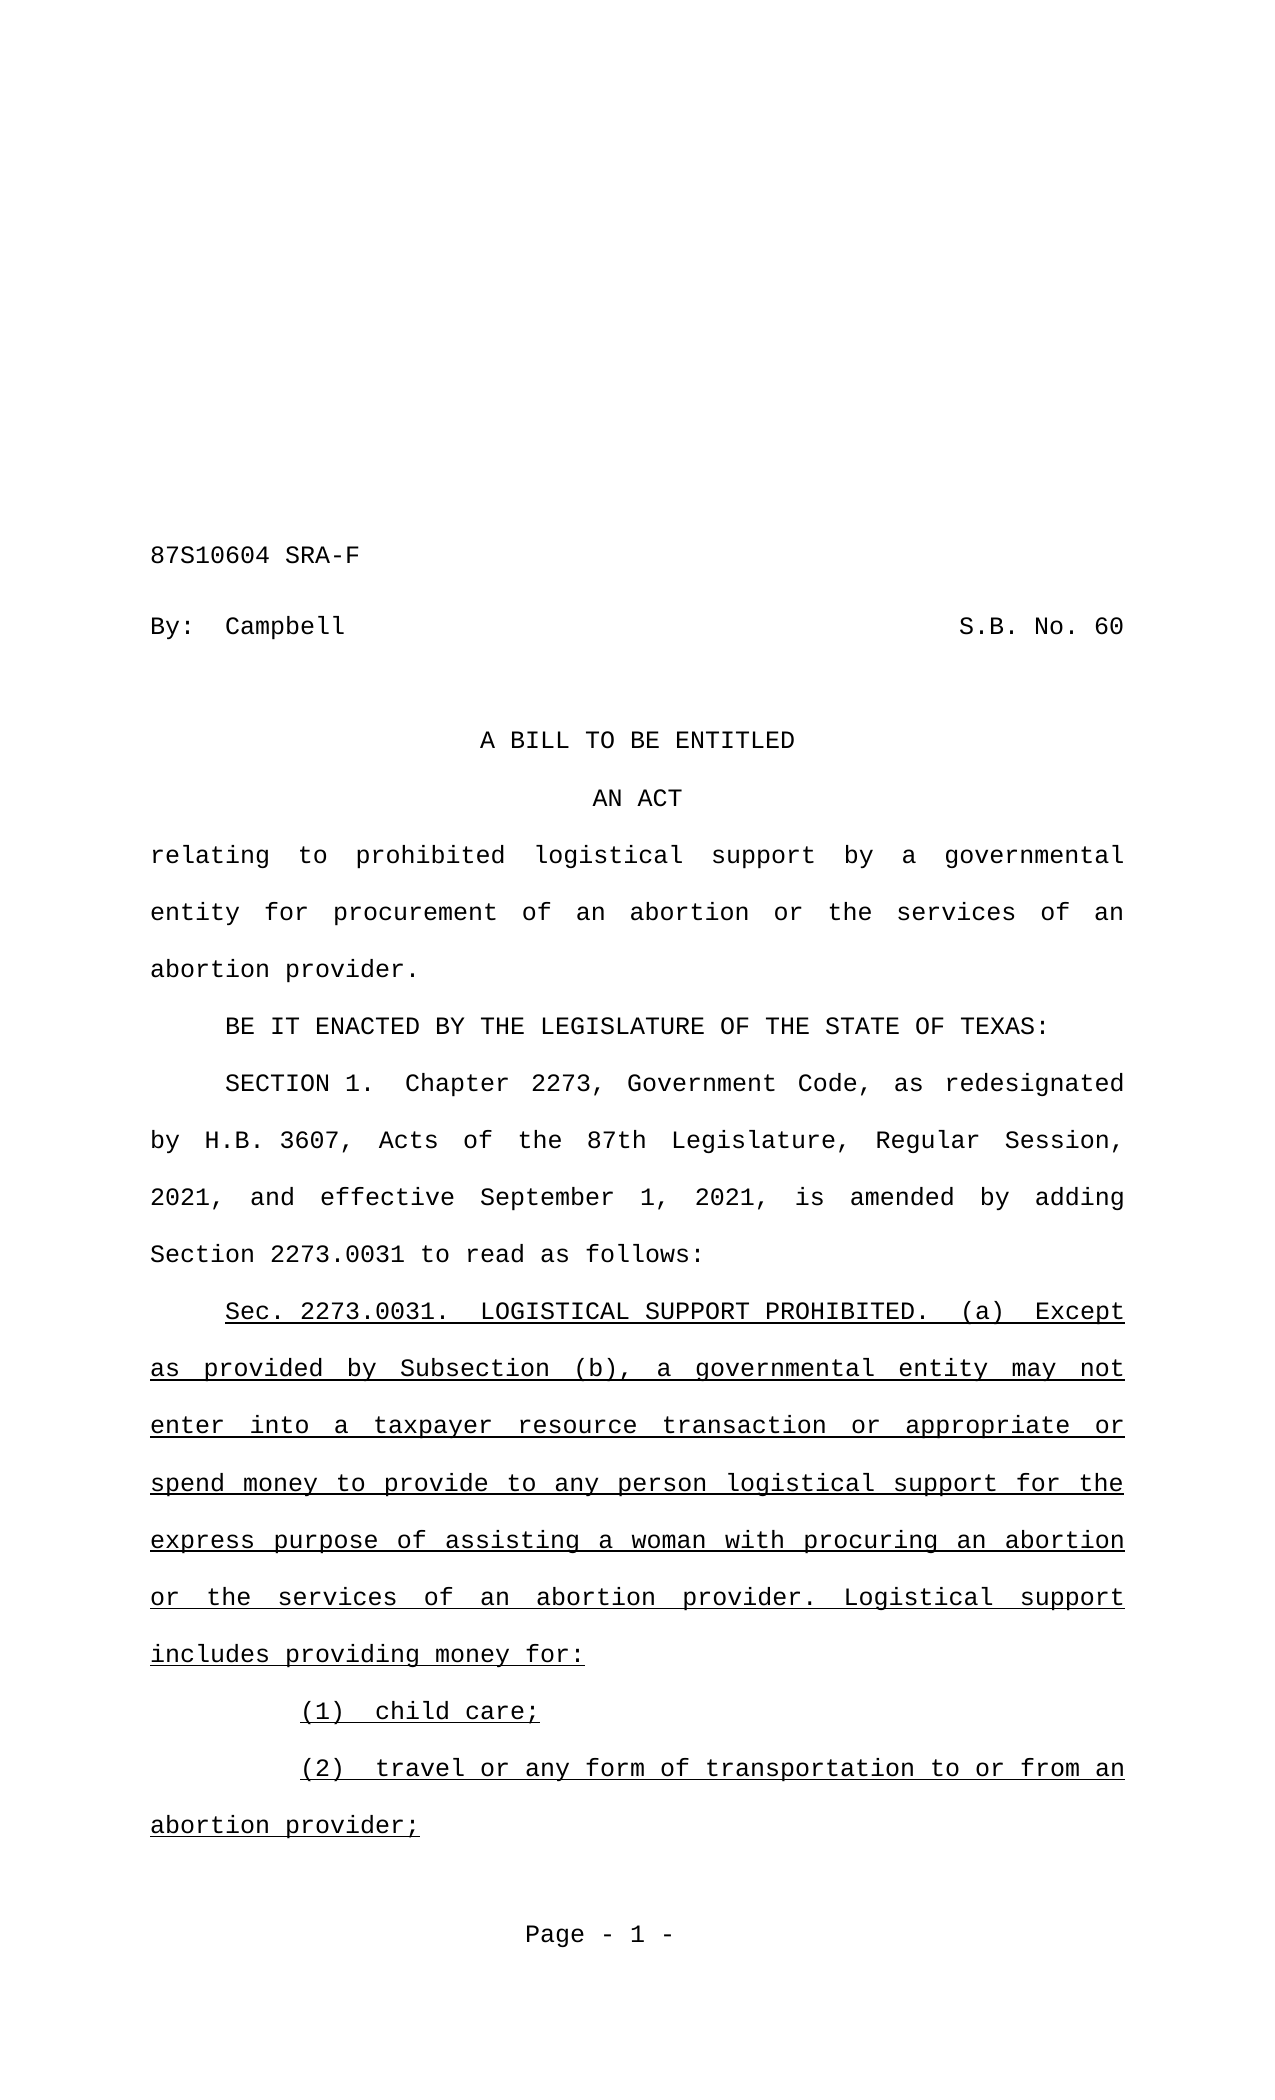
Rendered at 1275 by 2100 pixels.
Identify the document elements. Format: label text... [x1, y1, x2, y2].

text AN ACT [150, 785, 1125, 813]
text 87S10604 SRA-F [150, 542, 1125, 571]
text (1) child care; [150, 1698, 1125, 1727]
text By: Campbell S.B. No. 60 [150, 614, 1125, 642]
text Sec. 2273.0031. LOGISTICAL SUPPORT PROHIBITED. (a) Except as provided by Subsection (b), a governmental entity may not enter into a taxpayer resource transaction or appropriate or spend money to provide to any person logistical support for the express purpose of assisting a woman with procuring an abortion or the services of an abortion provider. Logistical support includes providing money for: [150, 1438, 1125, 1550]
text SECTION 1. Chapter 2273, Government Code, as redesignated by H.B. 3607, Acts of the 87th Legislature, Regular Session, 2021, and effective September 1, 2021, is amended by adding Section 2273.0031 to read as follows: [150, 1070, 1125, 1270]
text BE IT ENACTED BY THE LEGISLATURE OF THE STATE OF TEXAS: [150, 1013, 1125, 1042]
text (2) travel or any form of transportation to or from an abortion provider; [150, 1755, 1125, 1841]
text Sec. 2273.0031. LOGISTICAL SUPPORT PROHIBITED. (a) Except as provided by Subsection (b), a governmental entity may not enter into a taxpayer resource transaction or appropriate or spend money to provide to any person logistical support for the express purpose of assisting a woman with procuring an abortion or the services of an abortion provider. Logistical support includes providing money for: [150, 1609, 1125, 1670]
text A BILL TO BE ENTITLED [150, 728, 1125, 756]
text Sec. 2273.0031. LOGISTICAL SUPPORT PROHIBITED. (a) Except as provided by Subsection (b), a governmental entity may not enter into a taxpayer resource transaction or appropriate or spend money to provide to any person logistical support for the express purpose of assisting a woman with procuring an abortion or the services of an abortion provider. Logistical support includes providing money for: [150, 1552, 1125, 1608]
text Sec. 2273.0031. LOGISTICAL SUPPORT PROHIBITED. (a) Except as provided by Subsection (b), a governmental entity may not enter into a taxpayer resource transaction or appropriate or spend money to provide to any person logistical support for the express purpose of assisting a woman with procuring an abortion or the services of an abortion provider. Logistical support includes providing money for: [150, 1381, 1125, 1436]
text relating to prohibited logistical support by a governmental entity for procurement of an abortion or the services of an abortion provider. [150, 842, 1125, 985]
text Sec. 2273.0031. LOGISTICAL SUPPORT PROHIBITED. (a) Except as provided by Subsection (b), a governmental entity may not enter into a taxpayer resource transaction or appropriate or spend money to provide to any person logistical support for the express purpose of assisting a woman with procuring an abortion or the services of an abortion provider. Logistical support includes providing money for: [150, 1299, 1125, 1379]
